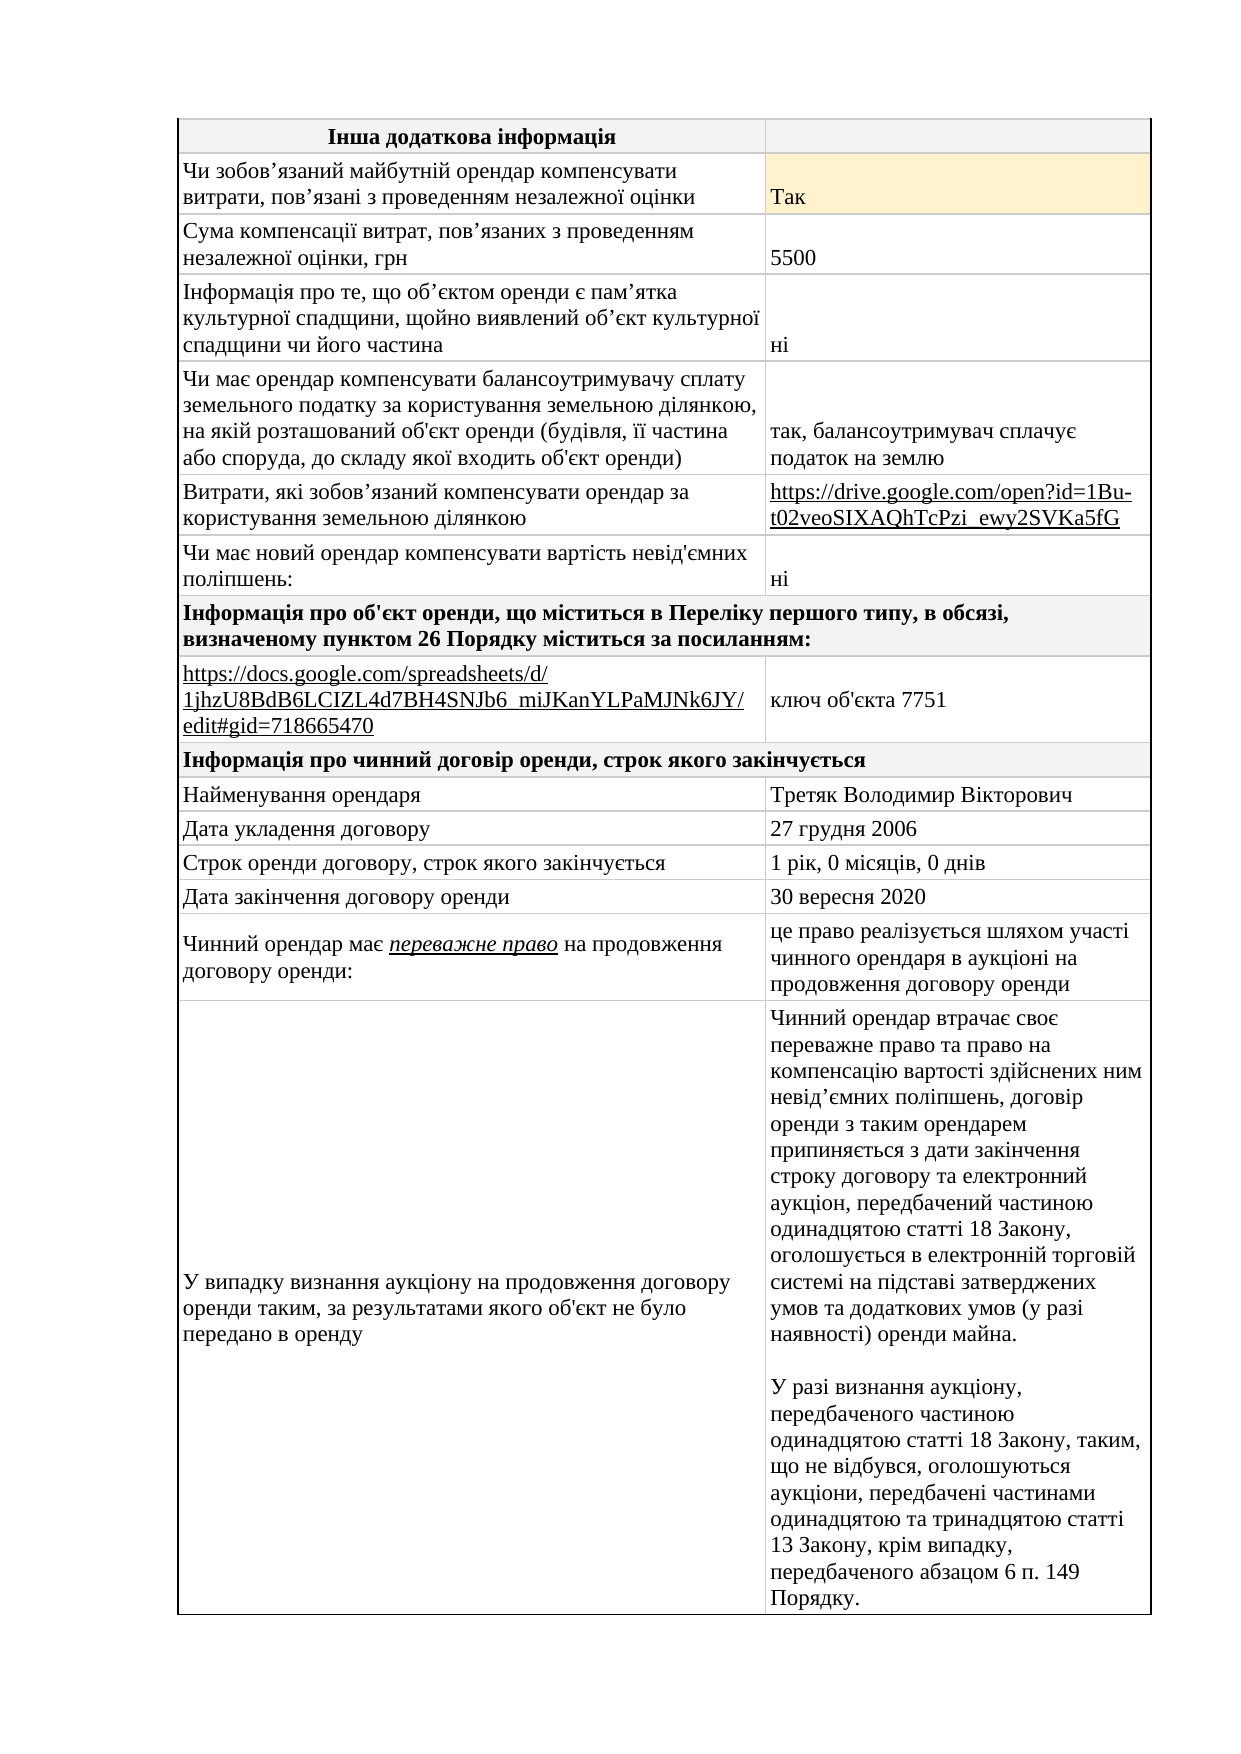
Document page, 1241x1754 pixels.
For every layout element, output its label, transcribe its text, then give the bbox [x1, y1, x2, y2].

table_cell Найменування орендаря [179, 778, 765, 810]
table_cell Інформація про те, що об’єктом оренди є пам’ятка культурної спадщини, щойно виявлений об’єкт культурної спадщини чи його частина [179, 275, 765, 360]
table_cell Чи має орендар компенсувати балансоутримувачу сплату земельного податку за користування земельною ділянкою, на якій розташований об'єкт оренди (будівля, її частина або споруда, до складу якої входить об'єкт оренди) [179, 362, 765, 473]
table_cell Інформація про об'єкт оренди, що міститься в Переліку першого типу, в обсязі, визначеному пунктом 26 Порядку міститься за посиланням: [179, 596, 1150, 655]
table_cell Чинний орендар має переважне право на продовження договору оренди: [179, 914, 765, 999]
table_cell Чинний орендар втрачає своє переважне право та право на компенсацію вартості здійснених ним невід’ємних поліпшень, договір оренди з таким орендарем припиняється з дати закінчення строку договору та електронний аукціон, передбачений частиною одинадцятою статті 18 Закону, оголошується в електронній торговій системі на підставі затверджених умов та додаткових умов (у разі наявності) оренди майна. У разі визнання аукціону, передбаченого частиною одинадцятою статті 18 Закону, таким, що не відбувся, оголошуються аукціони, передбачені частинами одинадцятою та тринадцятою статті 13 Закону, крім випадку, передбаченого абзацом 6 п. 149 Порядку. [766, 1001, 1150, 1613]
table_cell Інша додаткова інформація [179, 120, 765, 152]
table_cell Інформація про чинний договір оренди, строк якого закінчується [179, 743, 1150, 776]
table_cell Витрати, які зобов’язаний компенсувати орендар за користування земельною ділянкою [179, 475, 765, 534]
table_cell 1 рік, 0 місяців, 0 днів [766, 846, 1150, 878]
table_cell Так [766, 154, 1150, 213]
table_cell https://docs.google.com/spreadsheets/d/1jhzU8BdB6LCIZL4d7BH4SNJb6_miJKanYLPaMJNk6JY/edit#gid=718665470 [179, 657, 765, 742]
table_cell Чи має новий орендар компенсувати вартість невід'ємних поліпшень: [179, 536, 765, 594]
table_cell Дата закінчення договору оренди [179, 880, 765, 913]
table_cell це право реалізується шляхом участі чинного орендаря в аукціоні на продовження договору оренди [766, 914, 1150, 999]
table_cell У випадку визнання аукціону на продовження договору оренди таким, за результатами якого об'єкт не було передано в оренду [179, 1001, 765, 1613]
table_cell ні [766, 536, 1150, 594]
table_cell 30 вересня 2020 [766, 880, 1150, 913]
table_cell ключ об'єкта 7751 [766, 657, 1150, 742]
table_cell https://drive.google.com/open?id=1Bu-t02veoSIXAQhTcPzi_ewy2SVKa5fG [766, 475, 1150, 534]
table_cell [766, 120, 1150, 152]
table_cell Чи зобов’язаний майбутній орендар компенсувати витрати, пов’язані з проведенням незалежної оцінки [179, 154, 765, 213]
table_cell 27 грудня 2006 [766, 812, 1150, 844]
table_cell так, балансоутримувач сплачує податок на землю [766, 362, 1150, 473]
table_cell Строк оренди договору, строк якого закінчується [179, 846, 765, 878]
table_cell Третяк Володимир Вікторович [766, 778, 1150, 810]
table_cell Сума компенсації витрат, пов’язаних з проведенням незалежної оцінки, грн [179, 215, 765, 273]
table_cell 5500 [766, 215, 1150, 273]
table_cell Дата укладення договору [179, 812, 765, 844]
table_cell ні [766, 275, 1150, 360]
